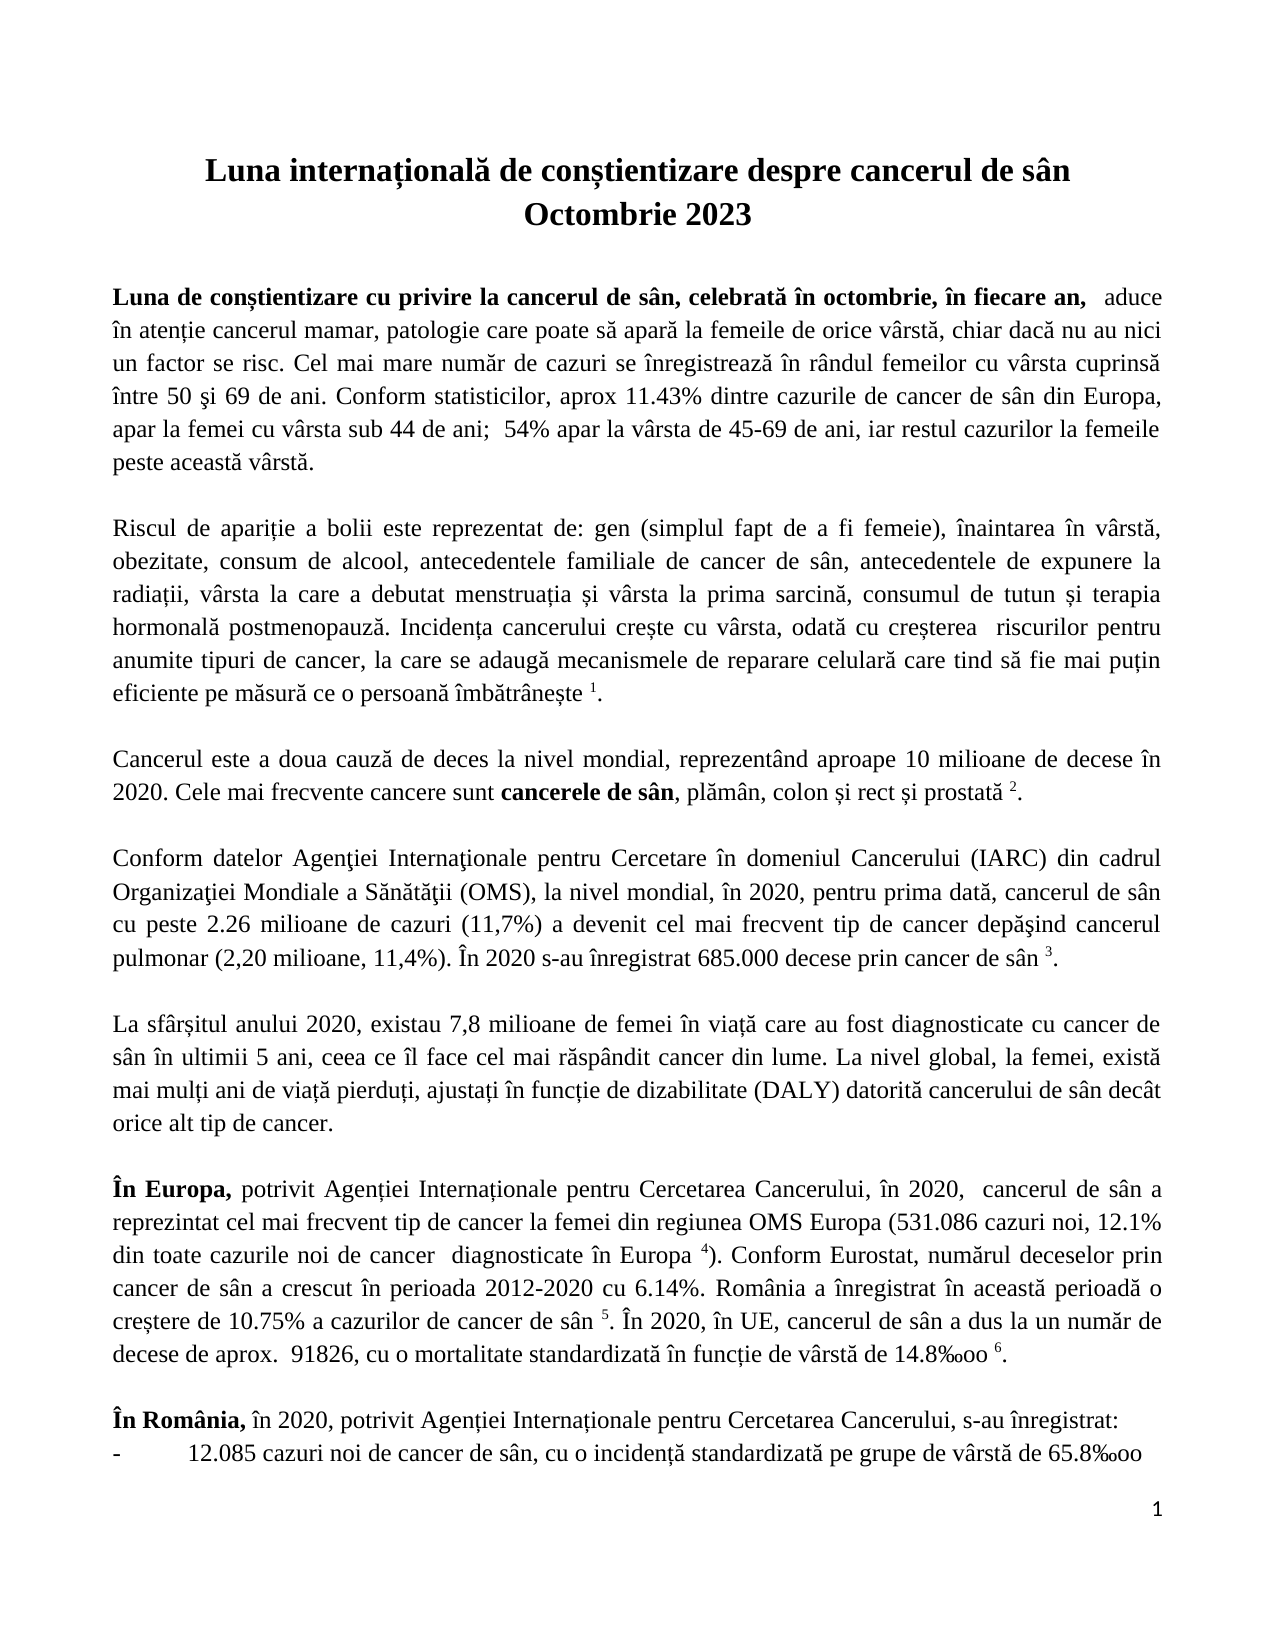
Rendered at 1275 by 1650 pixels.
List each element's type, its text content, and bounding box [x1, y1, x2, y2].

text Conform datelor Agenţiei Internaţionale pentru Cercetare în domeniul Cancerului (IARC) din cadrul Organizaţiei Mondiale a Sănătăţii (OMS), la nivel mondial, în 2020, pentru prima dată, cancerul de sân cu peste 2.26 milioane de cazuri (11,7%) a devenit cel mai frecvent tip de cancer depăşind cancerul pulmonar (2,20 milioane, 11,4%). În 2020 s-au înregistrat 685.000 decese prin cancer de sân 3. [112, 843, 1162, 971]
text Riscul de apariție a bolii este reprezentat de: gen (simplul fapt de a fi femeie), înaintarea în vârstă, obezitate, consum de alcool, antecedentele familiale de cancer de sân, antecedentele de expunere la radiații, vârsta la care a debutat menstruația și vârsta la prima sarcină, consumul de tutun și terapia hormonală postmenopauză. Incidența cancerului crește cu vârsta, odată cu creșterea riscurilor pentru anumite tipuri de cancer, la care se adaugă mecanismele de reparare celulară care tind să fie mai puțin eficiente pe măsură ce o persoană îmbătrânește 1. [112, 513, 1162, 707]
subtitle Luna de conștientizare cu privire la cancerul de sân, celebrată în octombrie, în fiecare an, aduce în atenție cancerul mamar, patologie care poate să apară la femeile de orice vârstă, chiar dacă nu au nici un factor se risc. Cel mai mare număr de cazuri se înregistrează în rândul femeilor cu vârsta cuprinsă între 50 şi 69 de ani. Conform statisticilor, aprox 11.43% dintre cazurile de cancer de sân din Europa, apar la femei cu vârsta sub 44 de ani; 54% apar la vârsta de 45-69 de ani, iar restul cazurilor la femeile peste această vârstă. [112, 282, 1162, 476]
text În România, în 2020, potrivit Agenției Internaționale pentru Cercetarea Cancerului, s-au înregistrat: [112, 1405, 1162, 1434]
text Luna internațională de conștientizare despre cancerul de sân [112, 150, 1162, 188]
list 12.085 cazuri noi de cancer de sân, cu o incidență standardizată pe grupe de vârstă de 65.8‰oo [112, 1438, 1162, 1467]
subtitle Cancerul este a doua cauză de deces la nivel mondial, reprezentând aproape 10 milioane de decese în 2020. Cele mai frecvente cancere sunt cancerele de sân, plămân, colon și rect și prostată 2. [112, 744, 1162, 806]
text În Europa, potrivit Agenției Internaționale pentru Cercetarea Cancerului, în 2020, cancerul de sân a reprezintat cel mai frecvent tip de cancer la femei din regiunea OMS Europa (531.086 cazuri noi, 12.1% din toate cazurile noi de cancer diagnosticate în Europa 4). Conform Eurostat, numărul deceselor prin cancer de sân a crescut în perioada 2012-2020 cu 6.14%. România a înregistrat în această perioadă o creștere de 10.75% a cazurilor de cancer de sân 5. În 2020, în UE, cancerul de sân a dus la un număr de decese de aprox. 91826, cu o mortalitate standardizată în funcție de vârstă de 14.8‰oo 6. [112, 1174, 1162, 1368]
text La sfârșitul anului 2020, existau 7,8 milioane de femei în viață care au fost diagnosticate cu cancer de sân în ultimii 5 ani, ceea ce îl face cel mai răspândit cancer din lume. La nivel global, la femei, există mai mulți ani de viață pierduți, ajustați în funcție de dizabilitate (DALY) datorită cancerului de sân decât orice alt tip de cancer. [112, 1009, 1162, 1136]
text Octombrie 2023 [112, 194, 1162, 232]
